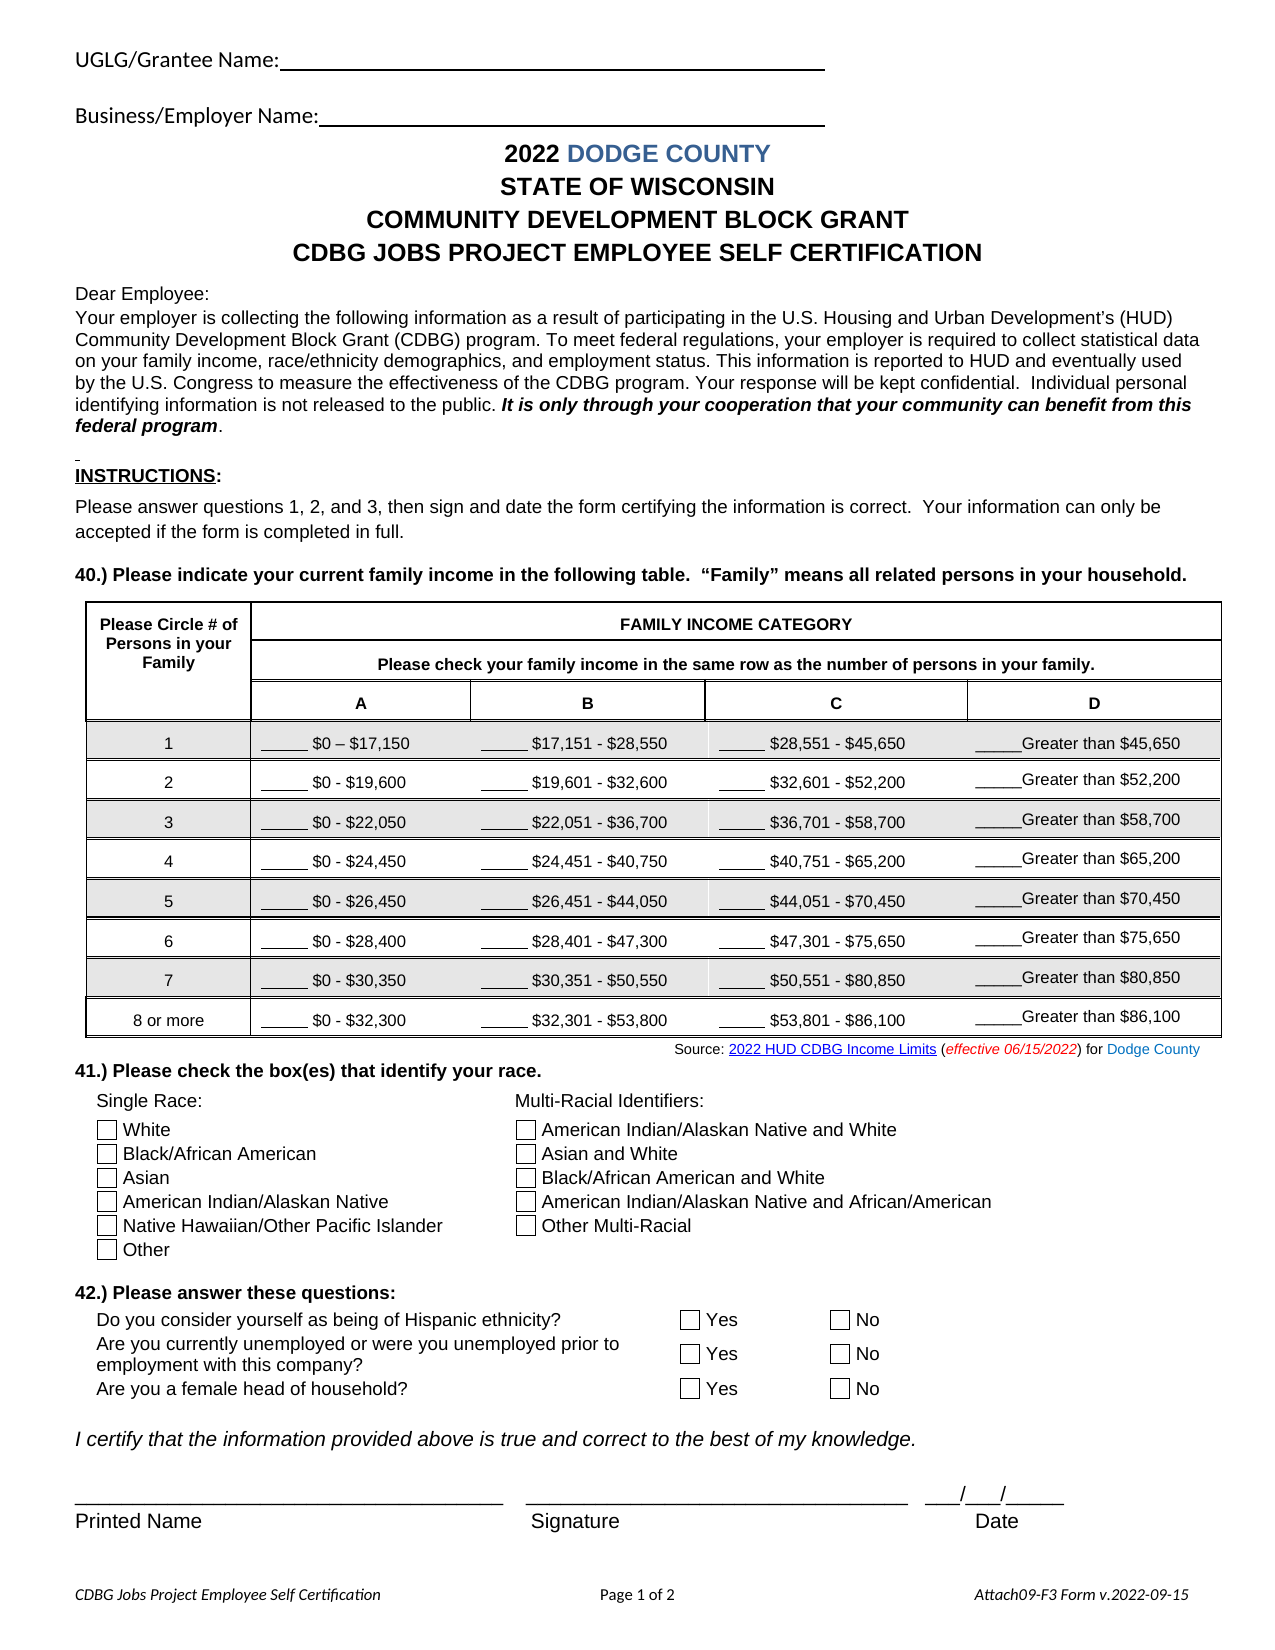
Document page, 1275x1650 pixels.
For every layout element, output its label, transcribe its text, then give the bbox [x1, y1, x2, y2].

list Please check the box(es) that identify your race. [75, 1059, 1200, 1081]
text CDBG JOBS PROJECT EMPLOYEE SELF CERTIFICATION [75, 238, 1200, 267]
text Dear Employee: [75, 282, 1200, 304]
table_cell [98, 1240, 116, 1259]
text Your employer is collecting the following information as a result of participating in the U.S. Housing and Urban Development’s (HUD) Community Development Block Grant (CDBG) program. To meet federal regulations, your employer is required to collect statistical data on your family income, race/ethnicity demographics, and employment status. This information is reported to HUD and eventually used by the U.S. Congress to measure the effectiveness of the CDBG program. Your response will be kept confidential. Individual personal identifying information is not released to the public. It is only through your cooperation that your community can benefit from this federal program. [75, 307, 1200, 437]
text I certify that the information provided above is true and correct to the best of my knowledge. [75, 1426, 1200, 1450]
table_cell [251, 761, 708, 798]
subtitle 2022 Dodge County [75, 139, 1200, 168]
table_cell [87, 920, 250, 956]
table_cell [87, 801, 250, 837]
list Please indicate your current family income in the following table. “Family” means all related persons in your household. [75, 564, 1200, 586]
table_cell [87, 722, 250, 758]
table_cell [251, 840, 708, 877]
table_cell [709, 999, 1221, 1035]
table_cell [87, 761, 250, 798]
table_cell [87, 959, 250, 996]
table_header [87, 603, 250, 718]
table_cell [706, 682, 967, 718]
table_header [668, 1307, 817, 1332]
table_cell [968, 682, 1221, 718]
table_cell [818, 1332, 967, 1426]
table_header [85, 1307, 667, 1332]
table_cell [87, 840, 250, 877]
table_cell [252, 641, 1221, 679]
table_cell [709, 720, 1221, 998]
text Source: 2022 HUD CDBG Income Limits (effective 06/15/2022) for Dodge County [75, 1040, 1200, 1057]
text Please answer questions 1, 2, and 3, then sign and date the form certifying the information is correct. Your information can only be accepted if the form is completed in full. [75, 496, 1200, 542]
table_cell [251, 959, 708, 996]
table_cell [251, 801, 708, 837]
text _____________________________________ _________________________________ ___/___/_____ [75, 1481, 1200, 1505]
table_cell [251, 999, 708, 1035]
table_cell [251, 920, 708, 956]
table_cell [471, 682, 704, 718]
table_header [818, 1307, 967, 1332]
text COMMUNITY DEVELOPMENT BLOCK GRANT [75, 205, 1200, 234]
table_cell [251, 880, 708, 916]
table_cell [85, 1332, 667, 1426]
text Printed Name Signature Date [75, 1509, 1200, 1533]
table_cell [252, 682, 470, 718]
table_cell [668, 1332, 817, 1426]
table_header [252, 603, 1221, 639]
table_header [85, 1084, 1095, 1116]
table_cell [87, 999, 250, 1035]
list Please answer these questions: [75, 1282, 1200, 1303]
text STATE OF WISCONSIN [75, 172, 1200, 201]
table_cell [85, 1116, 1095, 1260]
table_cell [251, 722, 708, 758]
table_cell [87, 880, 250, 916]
text INSTRUCTIONS: [75, 464, 1200, 486]
